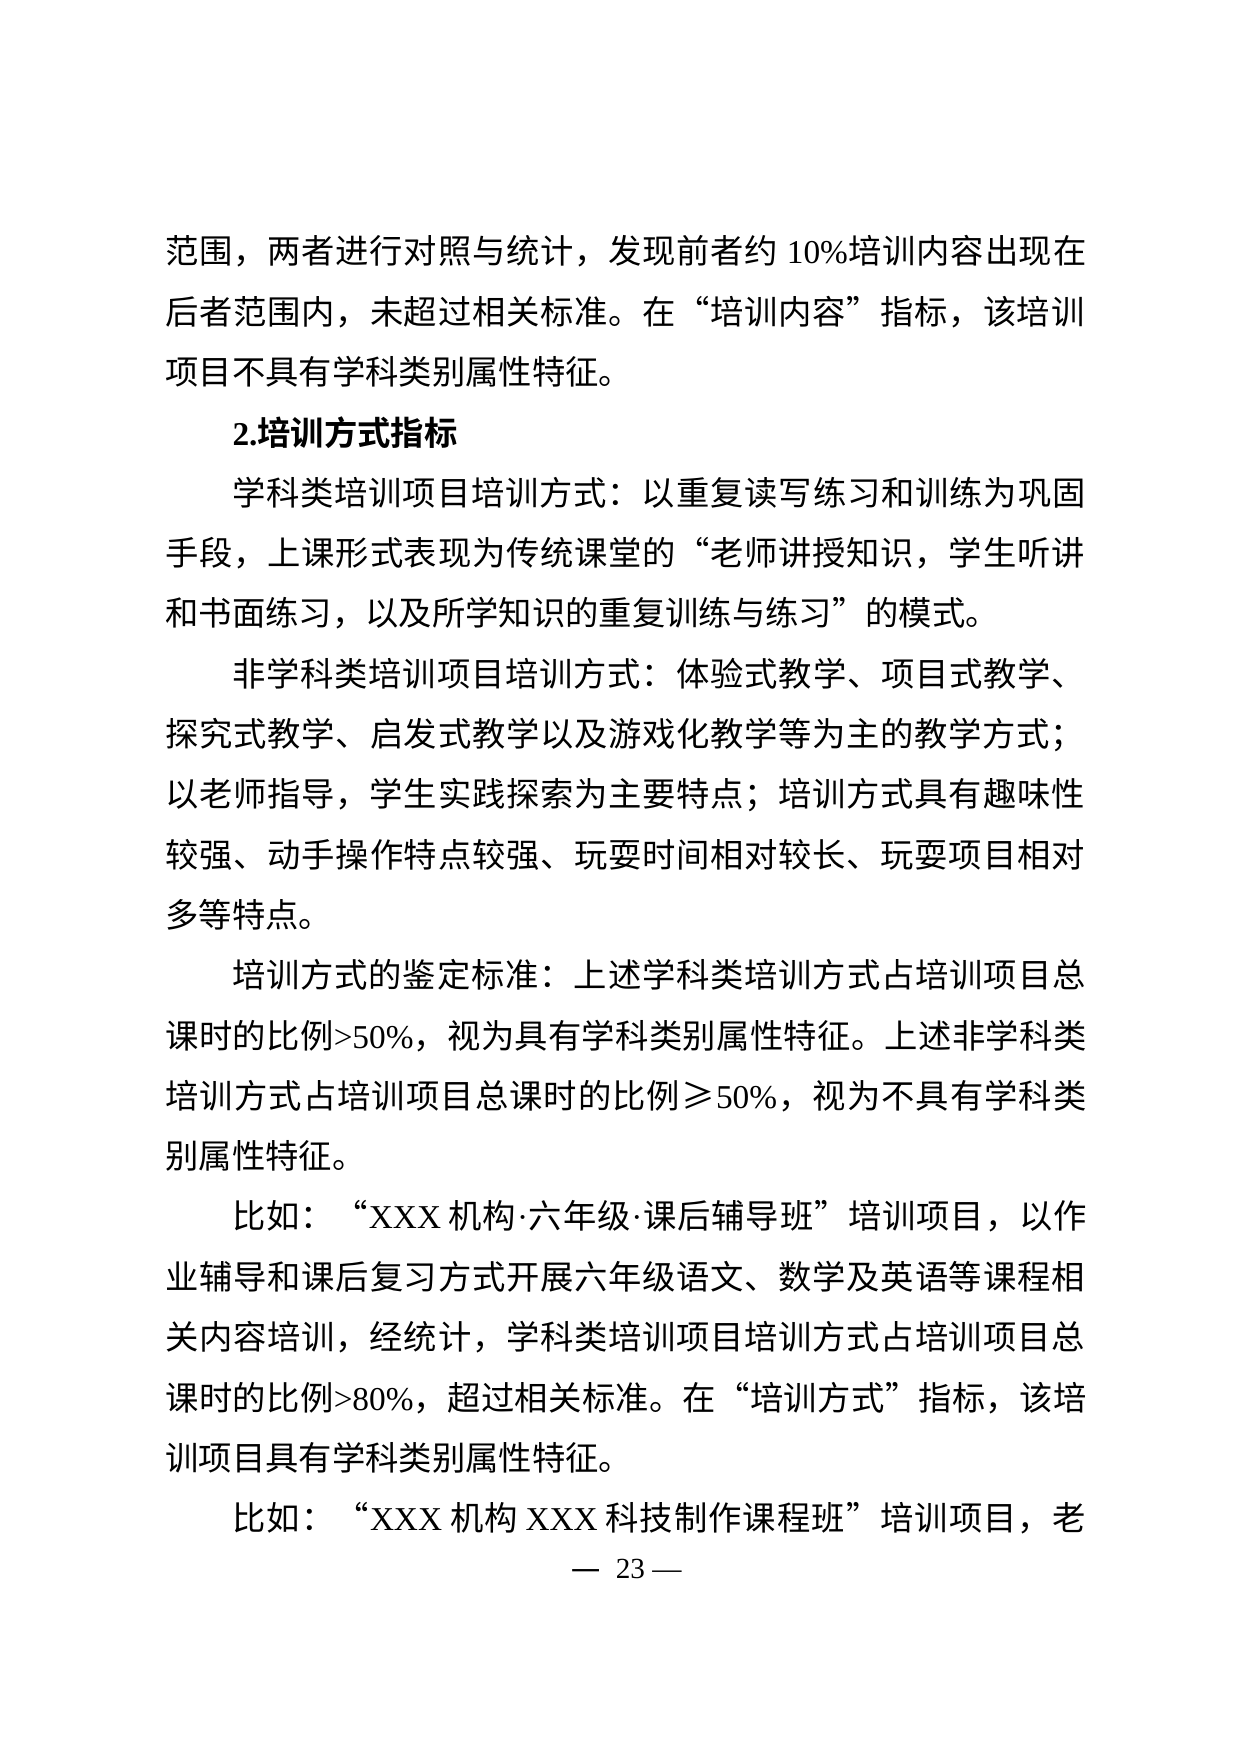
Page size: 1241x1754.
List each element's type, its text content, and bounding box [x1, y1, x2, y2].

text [165, 1486, 1087, 1546]
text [165, 219, 1087, 400]
text 2.培训方式指标 [165, 400, 1087, 461]
text 比如：“XXX机构·六年级·课后辅导班”培训项目，以作业辅导和课后复习方式开展六年级语文、数学及英语等课程相关内容培训，经统计，学科类培训项目培训方式占培训项目总课时的比例>80%，超过相关标准。在“培训方式”指标，该培训项目具有学科类别属性特征。 [165, 1184, 1087, 1486]
text 培训方式的鉴定标准：上述学科类培训方式占培训项目总课时的比例>50%，视为具有学科类别属性特征。上述非学科类培训方式占培训项目总课时的比例≥50%，视为不具有学科类别属性特征。 [165, 943, 1087, 1184]
text 非学科类培训项目培训方式：体验式教学、项目式教学、探究式教学、启发式教学以及游戏化教学等为主的教学方式；以老师指导，学生实践探索为主要特点；培训方式具有趣味性较强、动手操作特点较强、玩耍时间相对较长、玩耍项目相对多等特点。 [165, 641, 1087, 943]
text 学科类培训项目培训方式：以重复读写练习和训练为巩固手段，上课形式表现为传统课堂的“老师讲授知识，学生听讲和书面练习，以及所学知识的重复训练与练习”的模式。 [165, 461, 1087, 641]
